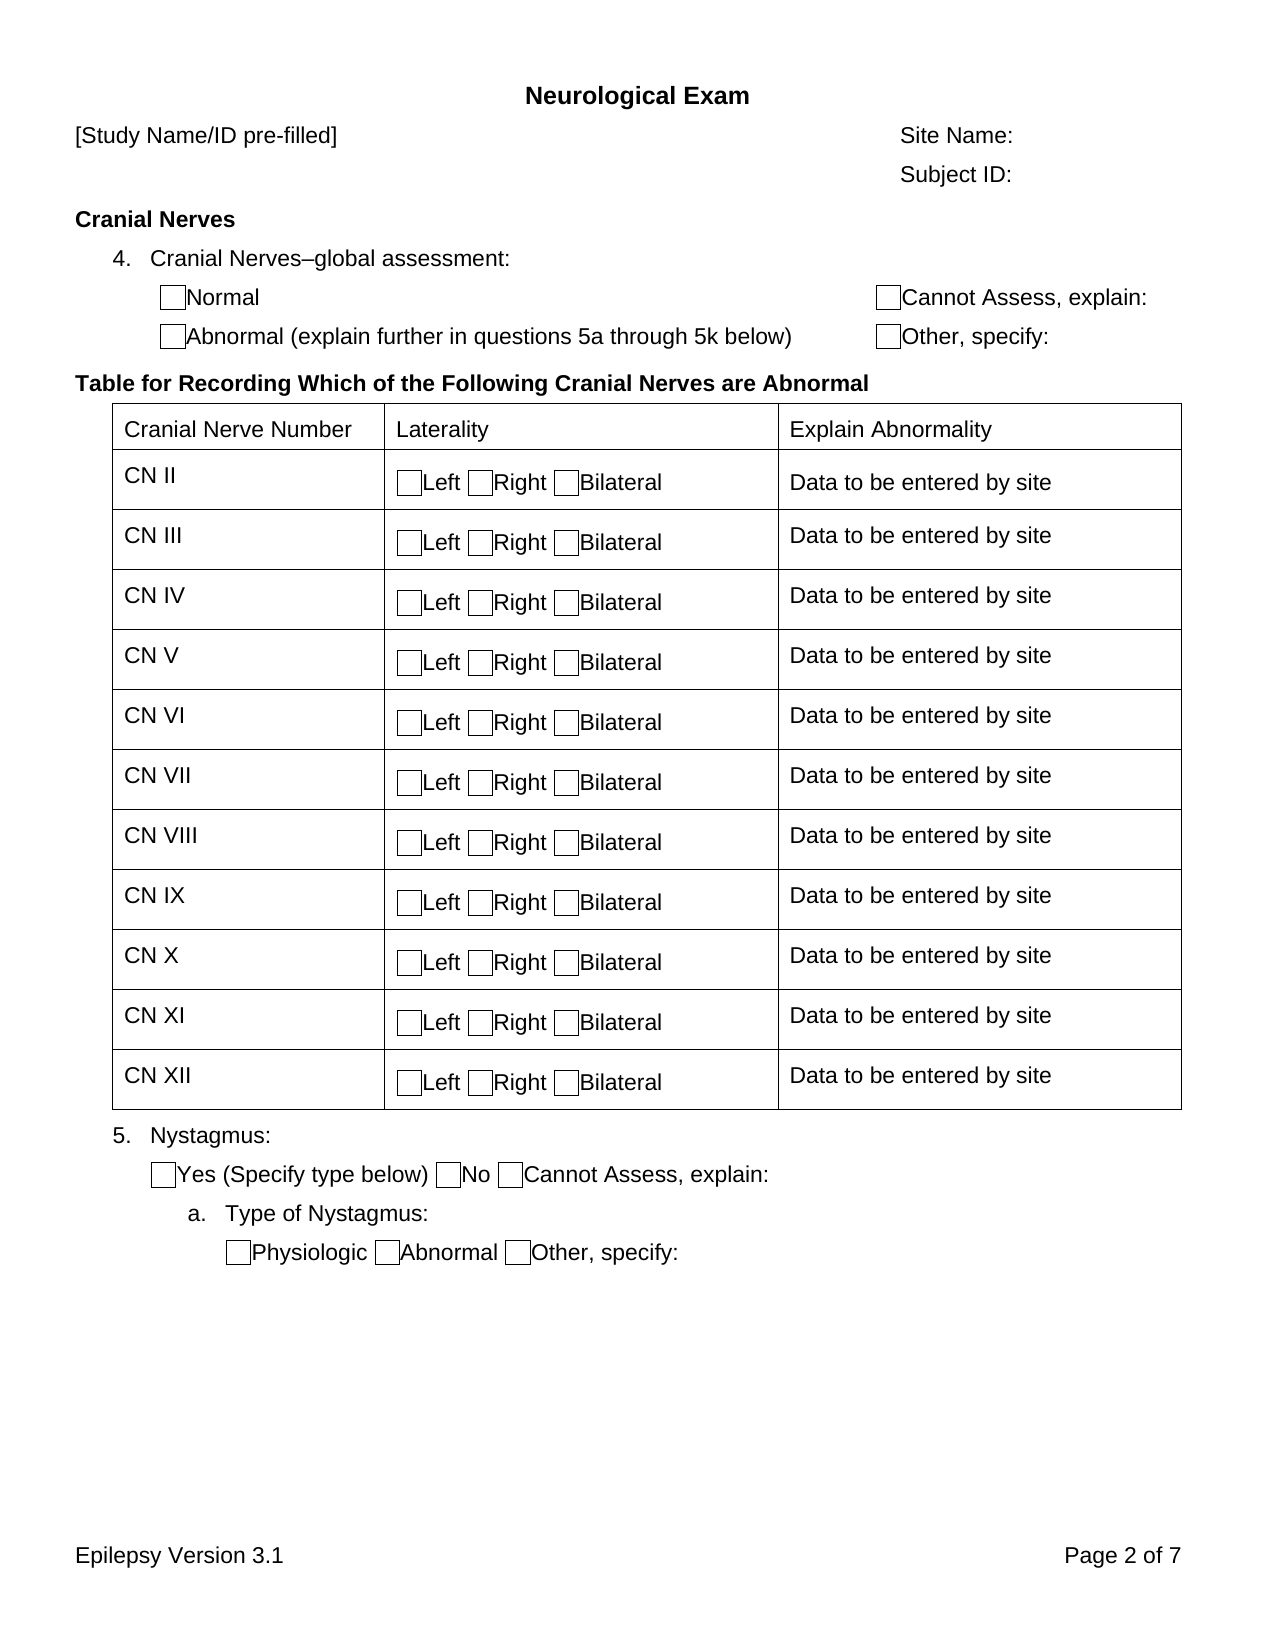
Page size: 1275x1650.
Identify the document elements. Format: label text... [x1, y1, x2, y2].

table_header Explain Abnormality [779, 404, 1181, 449]
table_cell CN V [113, 630, 384, 689]
table_header Laterality [385, 404, 778, 449]
text Normal [159, 284, 800, 311]
table_cell CN IV [113, 570, 384, 629]
table_cell CN X [113, 930, 384, 989]
table_cell Data to be entered by site [779, 870, 1181, 929]
table_cell Data to be entered by site [779, 570, 1181, 629]
table_cell Left Right Bilateral [385, 510, 778, 569]
table_cell Left Right Bilateral [385, 570, 778, 629]
text Other, specify: [875, 323, 1200, 349]
table_cell Data to be entered by site [779, 990, 1181, 1049]
table_cell Left Right Bilateral [385, 810, 778, 869]
table_cell Data to be entered by site [779, 630, 1181, 689]
text Abnormal (explain further in questions 5a through 5k below) [159, 323, 800, 349]
list Nystagmus: [112, 1122, 1200, 1149]
table_cell Data to be entered by site [779, 510, 1181, 569]
table_cell CN XI [113, 990, 384, 1049]
table_cell CN II [113, 450, 384, 509]
text Table for Recording Which of the Following Cranial Nerves are Abnormal [75, 370, 1200, 397]
table_cell CN VI [113, 690, 384, 749]
table_cell CN VII [113, 750, 384, 809]
table_cell Left Right Bilateral [385, 870, 778, 929]
table_cell Data to be entered by site [779, 450, 1181, 509]
subtitle Cranial Nerves [75, 206, 1200, 233]
table_cell Left Right Bilateral [385, 990, 778, 1049]
table_cell Left Right Bilateral [385, 750, 778, 809]
list Type of Nystagmus: [187, 1200, 1200, 1227]
table_cell Data to be entered by site [779, 930, 1181, 989]
table_cell CN XII [113, 1050, 384, 1109]
text Yes (Specify type below) No Cannot Assess, explain: [150, 1161, 1200, 1188]
table_cell CN VIII [113, 810, 384, 869]
table_cell Data to be entered by site [779, 810, 1181, 869]
table_cell Data to be entered by site [779, 750, 1181, 809]
list Cranial Nerves–global assessment: [112, 245, 1200, 272]
table_cell Left Right Bilateral [385, 690, 778, 749]
table_cell Left Right Bilateral [385, 450, 778, 509]
table_cell Left Right Bilateral [385, 630, 778, 689]
table_cell Data to be entered by site [779, 1050, 1181, 1109]
text Cannot Assess, explain: [875, 284, 1200, 311]
text Physiologic Abnormal Other, specify: [225, 1239, 1200, 1265]
table_cell CN III [113, 510, 384, 569]
table_cell Left Right Bilateral [385, 930, 778, 989]
table_header Cranial Nerve Number [113, 404, 384, 449]
table_cell Data to be entered by site [779, 690, 1181, 749]
table_cell CN IX [113, 870, 384, 929]
table_cell Left Right Bilateral [385, 1050, 778, 1109]
